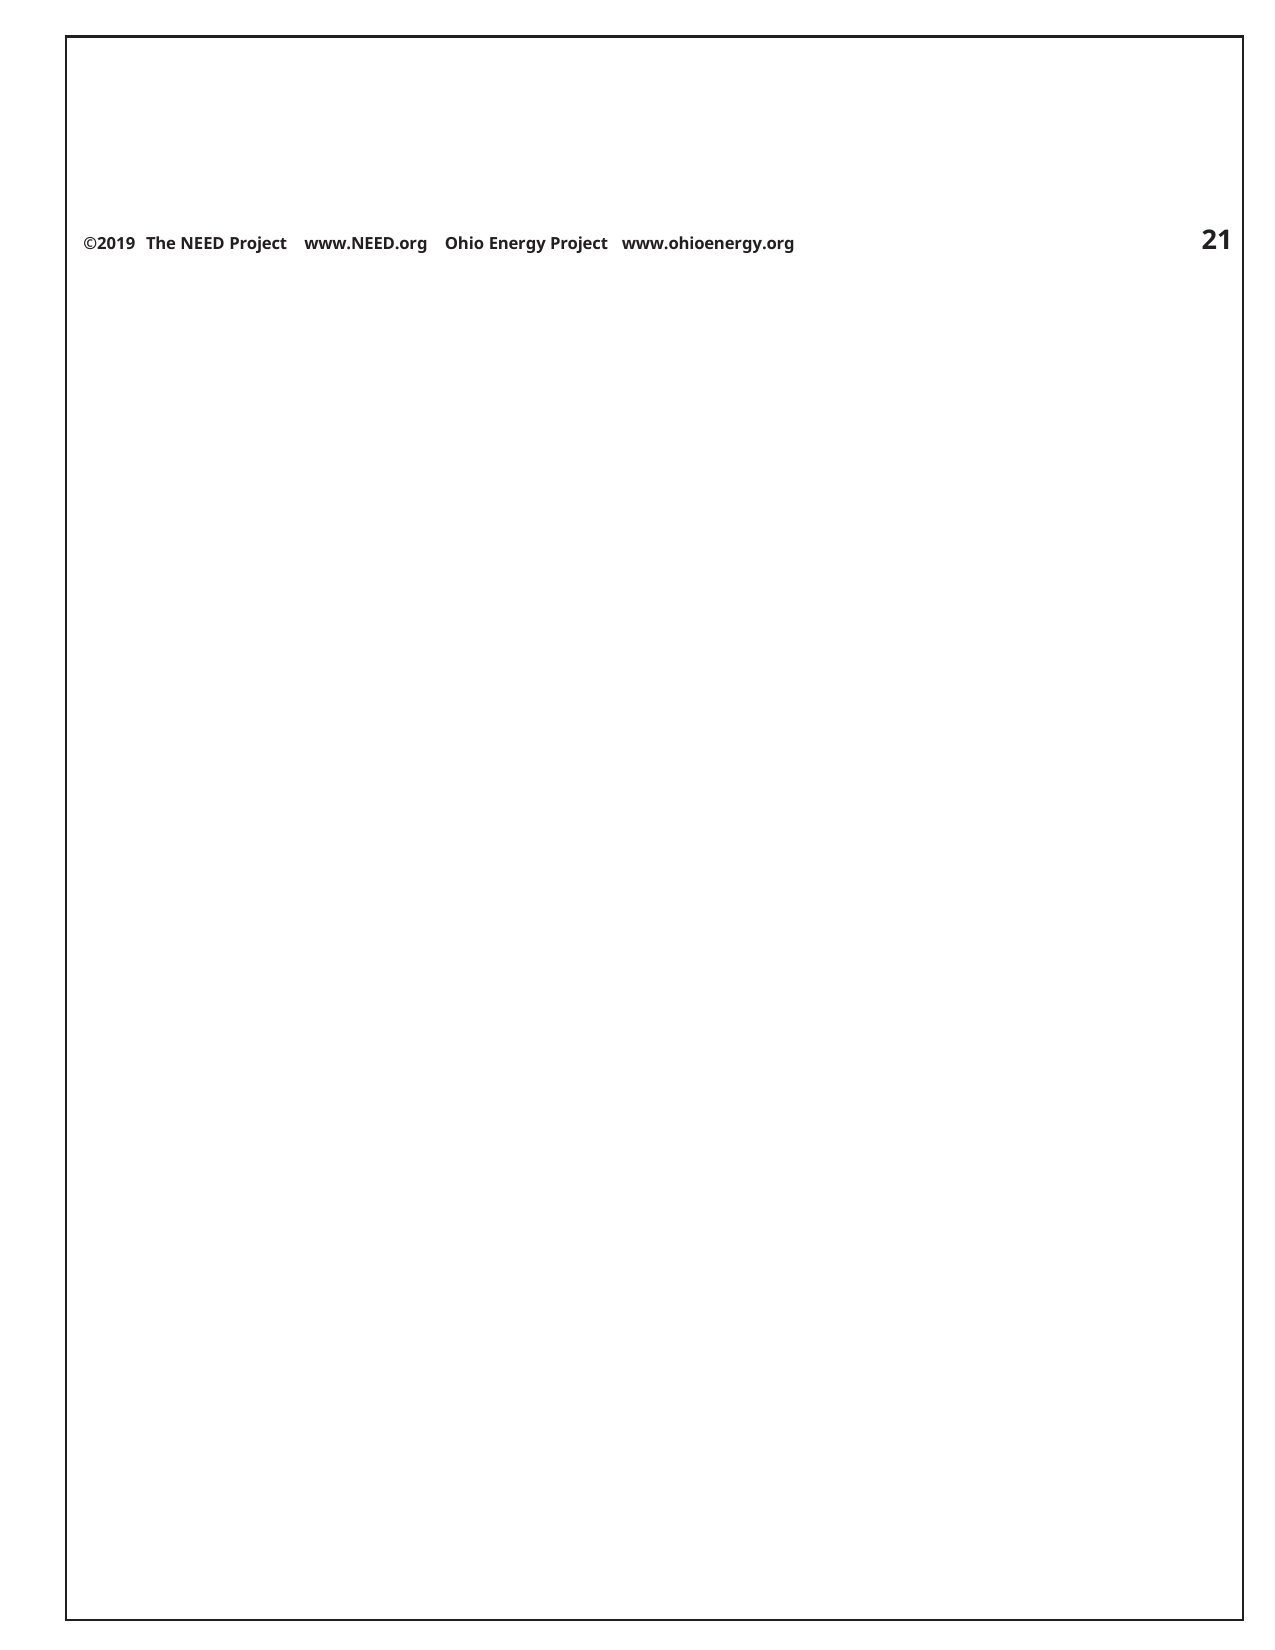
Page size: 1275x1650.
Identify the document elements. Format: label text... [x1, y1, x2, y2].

text ©2019 The NEED Project www.NEED.org Ohio Energy Project www.ohioenergy.org 21 [83, 220, 1242, 257]
